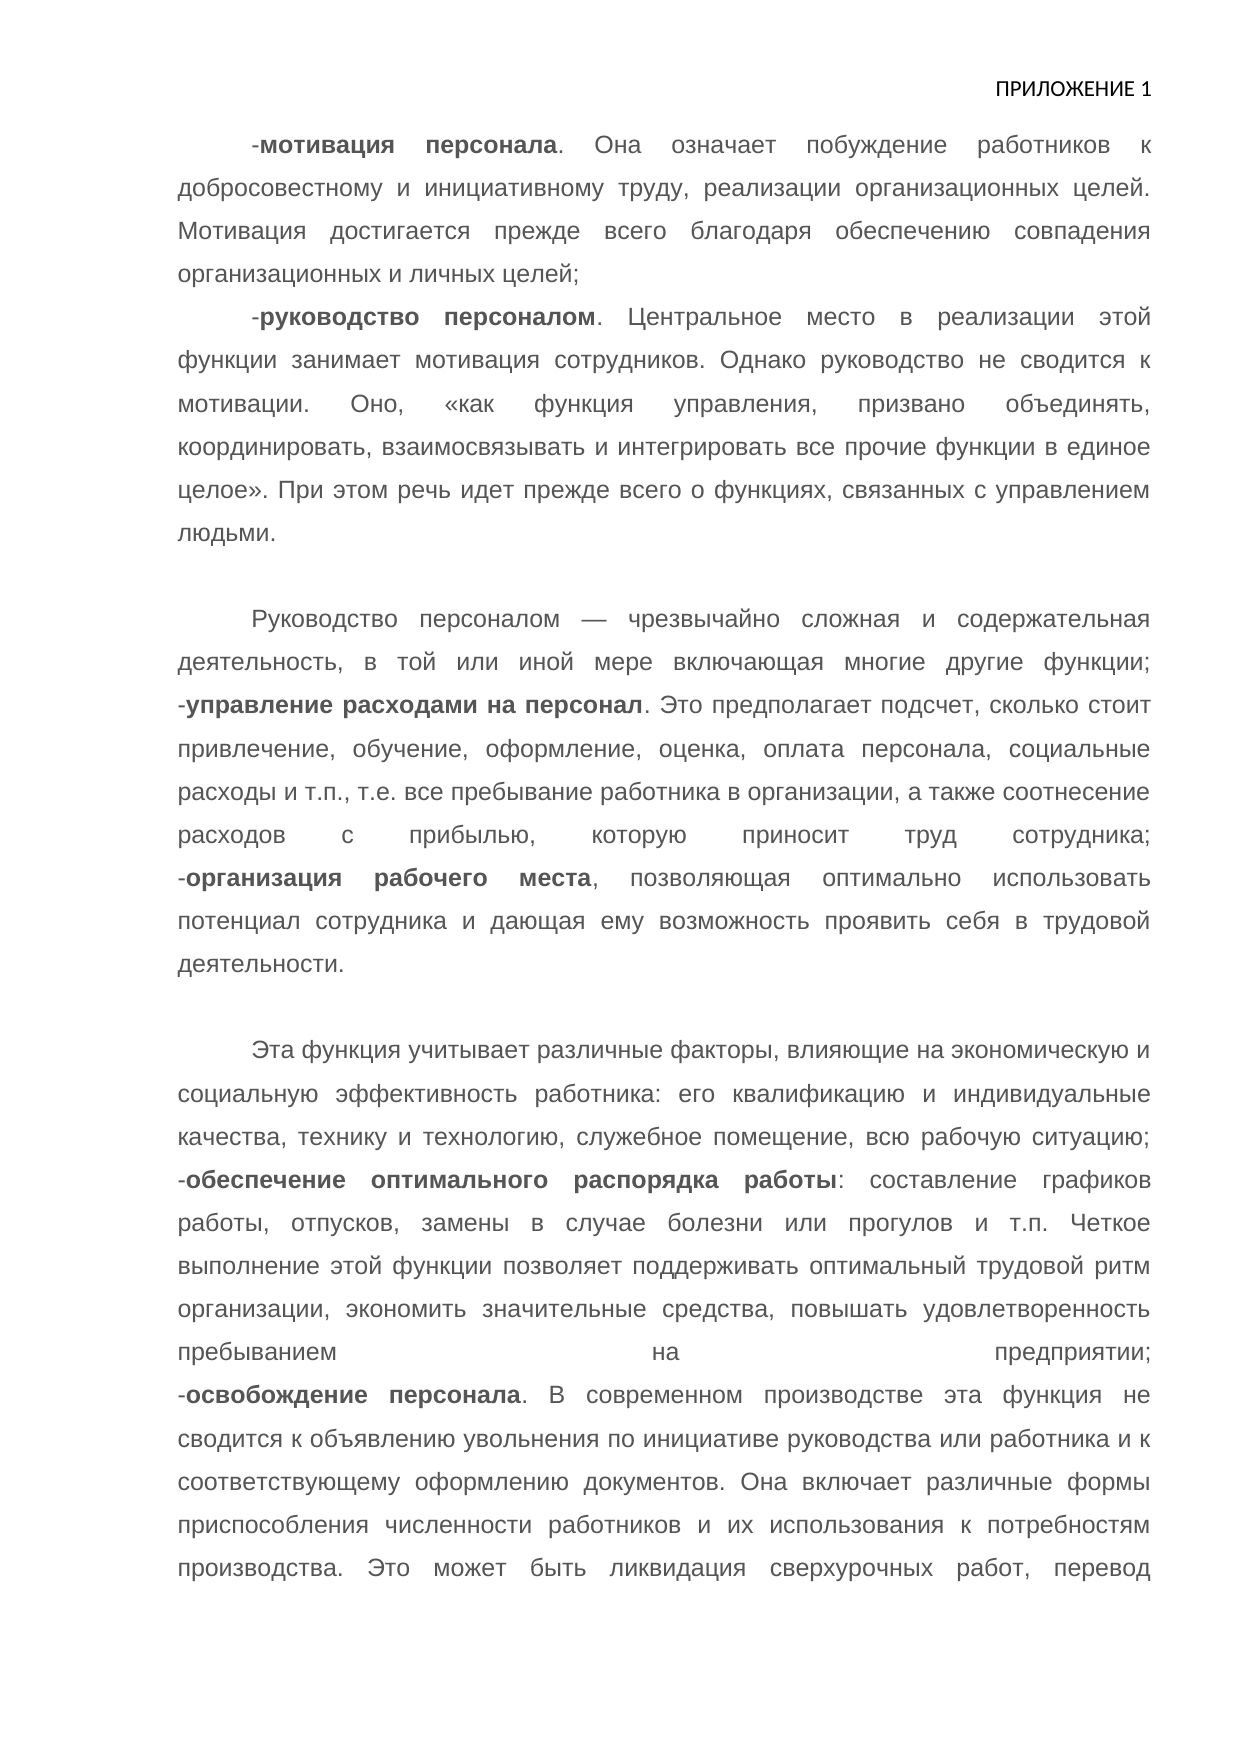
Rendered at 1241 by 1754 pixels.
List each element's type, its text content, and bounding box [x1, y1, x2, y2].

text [177, 1035, 1152, 1582]
text Руководство персоналом — чрезвычайно сложная и содержательная деятельность, в той или иной мере включающая многие другие функции; -управление расходами на персонал. Это предполагает подсчет, сколько стоит привлечение, обучение, оформление, оценка, оплата персонала, социальные расходы и т.п., т.е. все пребывание работника в организации, а также соотнесение расходов с прибылью, которую приносит труд сотрудника; -организация рабочего места, позволяющая оптимально использовать потенциал сотрудника и дающая ему возможность проявить себя в трудовой деятельности. [177, 604, 1152, 978]
text -мотивация персонала. Она означает побуждение работников к добросовестному и инициативному труду, реализации организационных целей. Мотивация достигается прежде всего благодаря обеспечению совпадения организационных и личных целей; [177, 130, 1152, 288]
text -руководство персоналом. Центральное место в реализации этой функции занимает мотивация сотрудников. Однако руководство не сводится к мотивации. Оно, «как функция управления, призвано объединять, координировать, взаимосвязывать и интегрировать все прочие функции в единое целое». При этом речь идет прежде всего о функциях, связанных с управлением людьми. [177, 302, 1152, 547]
